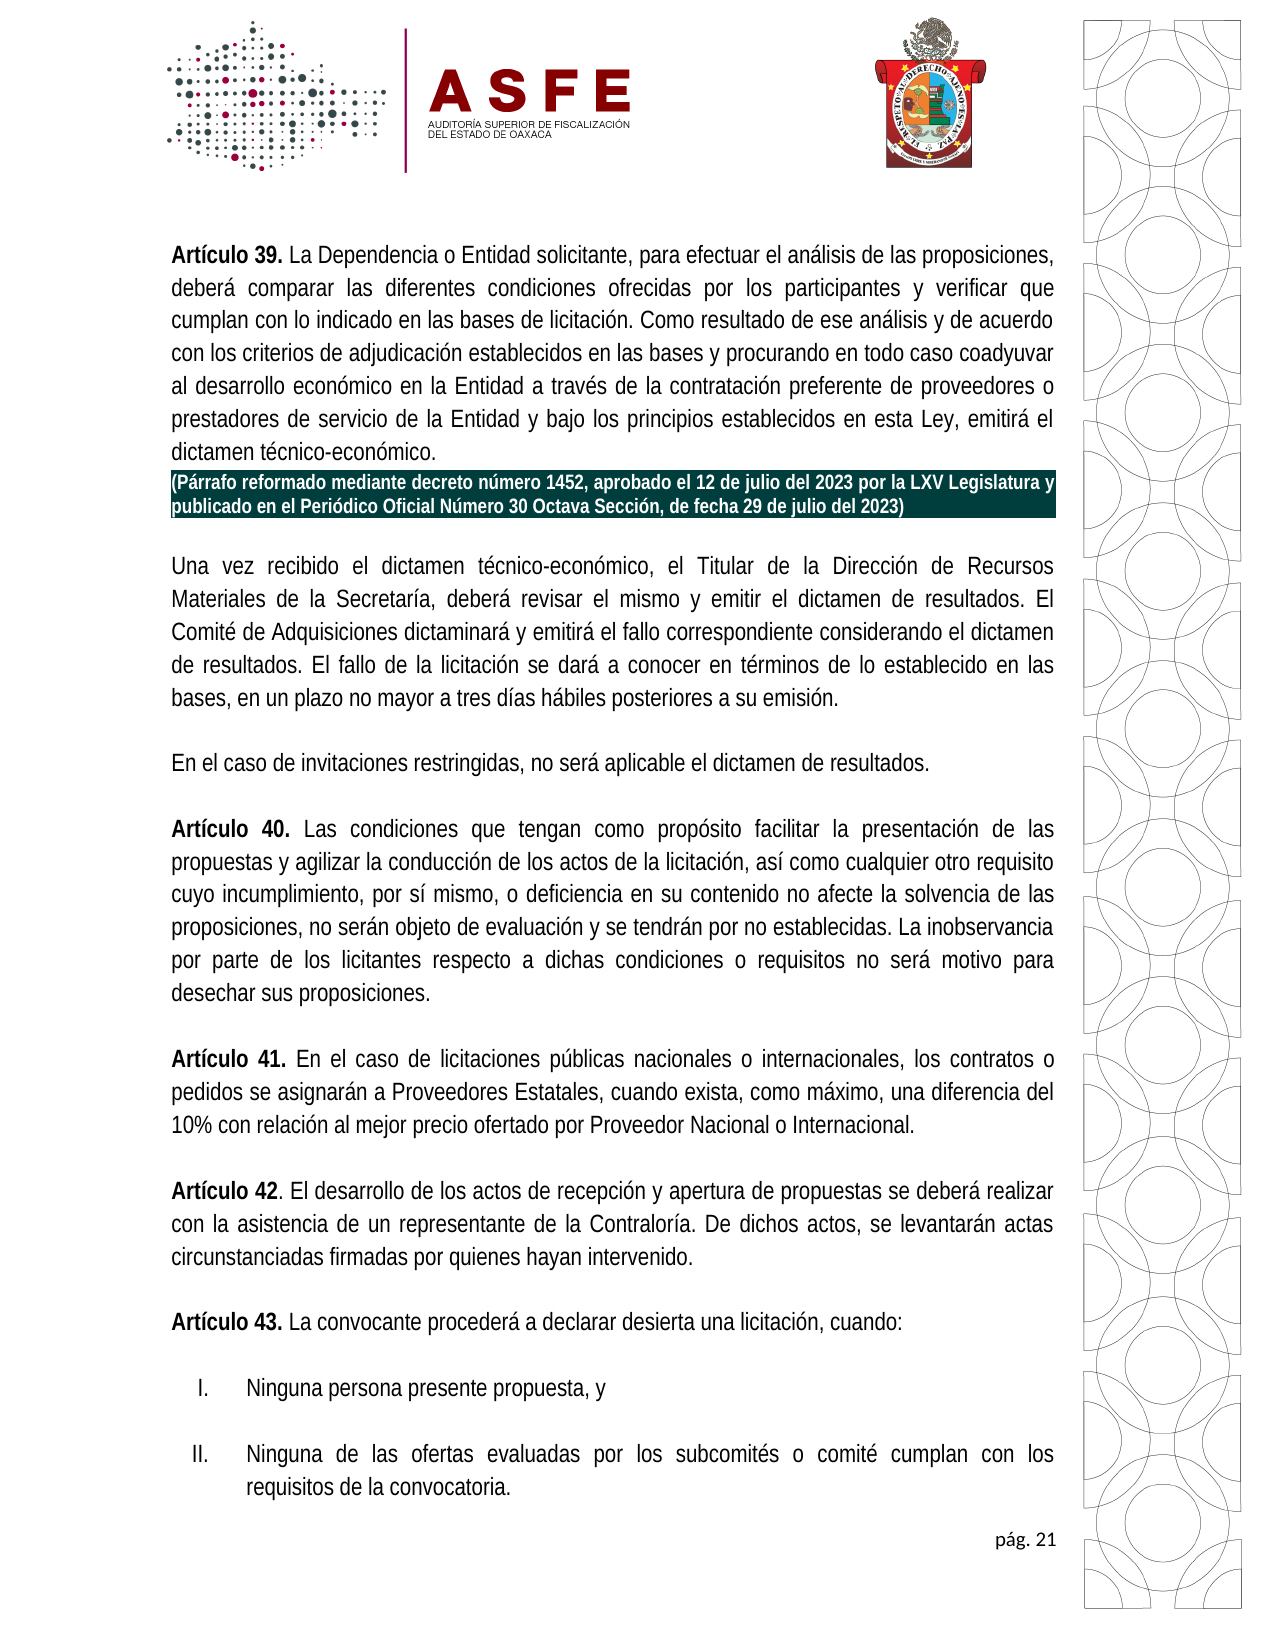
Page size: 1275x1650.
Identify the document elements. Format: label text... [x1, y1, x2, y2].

picture [167, 15, 1275, 1650]
text Artículo 43. La convocante procederá a declarar desierta una licitación, cuando: [171, 1307, 1056, 1336]
list Ninguna persona presente propuesta, y [209, 1373, 1056, 1402]
list Ninguna de las ofertas evaluadas por los subcomités o comité cumplan con los requisitos de la convocatoria. [209, 1439, 1056, 1501]
text En el caso de invitaciones restringidas, no será aplicable el dictamen de resultados. [171, 748, 1056, 777]
text Artículo 40. Las condiciones que tengan como propósito facilitar la presentación de las propuestas y agilizar la conducción de los actos de la licitación, así como cualquier otro requisito cuyo incumplimiento, por sí mismo, o deficiencia en su contenido no afecte la solvencia de las proposiciones, no serán objeto de evaluación y se tendrán por no establecidas. La inobservancia por parte de los licitantes respecto a dichas condiciones o requisitos no será motivo para desechar sus proposiciones. [171, 814, 1056, 1007]
text Artículo 42. El desarrollo de los actos de recepción y apertura de propuestas se deberá realizar con la asistencia de un representante de la Contraloría. De dichos actos, se levantarán actas circunstanciadas firmadas por quienes hayan intervenido. [171, 1176, 1056, 1270]
text Una vez recibido el dictamen técnico-económico, el Titular de la Dirección de Recursos Materiales de la Secretaría, deberá revisar el mismo y emitir el dictamen de resultados. El Comité de Adquisiciones dictaminará y emitirá el fallo correspondiente considerando el dictamen de resultados. El fallo de la licitación se dará a conocer en términos de lo establecido en las bases, en un plazo no mayor a tres días hábiles posteriores a su emisión. [171, 551, 1056, 711]
text Artículo 39. La Dependencia o Entidad solicitante, para efectuar el análisis de las proposiciones, deberá comparar las diferentes condiciones ofrecidas por los participantes y verificar que cumplan con lo indicado en las bases de licitación. Como resultado de ese análisis y de acuerdo con los criterios de adjudicación establecidos en las bases y procurando en todo caso coadyuvar al desarrollo económico en la Entidad a través de la contratación preferente de proveedores o prestadores de servicio de la Entidad y bajo los principios establecidos en esta Ley, emitirá el dictamen técnico-económico. [171, 240, 1056, 466]
text (Párrafo reformado mediante decreto número 1452, aprobado el 12 de julio del 2023 por la LXV Legislatura y publicado en el Periódico Oficial Número 30 Octava Sección, de fecha 29 de julio del 2023) [171, 470, 1056, 518]
text Artículo 41. En el caso de licitaciones públicas nacionales o internacionales, los contratos o pedidos se asignarán a Proveedores Estatales, cuando exista, como máximo, una diferencia del 10% con relación al mejor precio ofertado por Proveedor Nacional o Internacional. [171, 1044, 1056, 1138]
